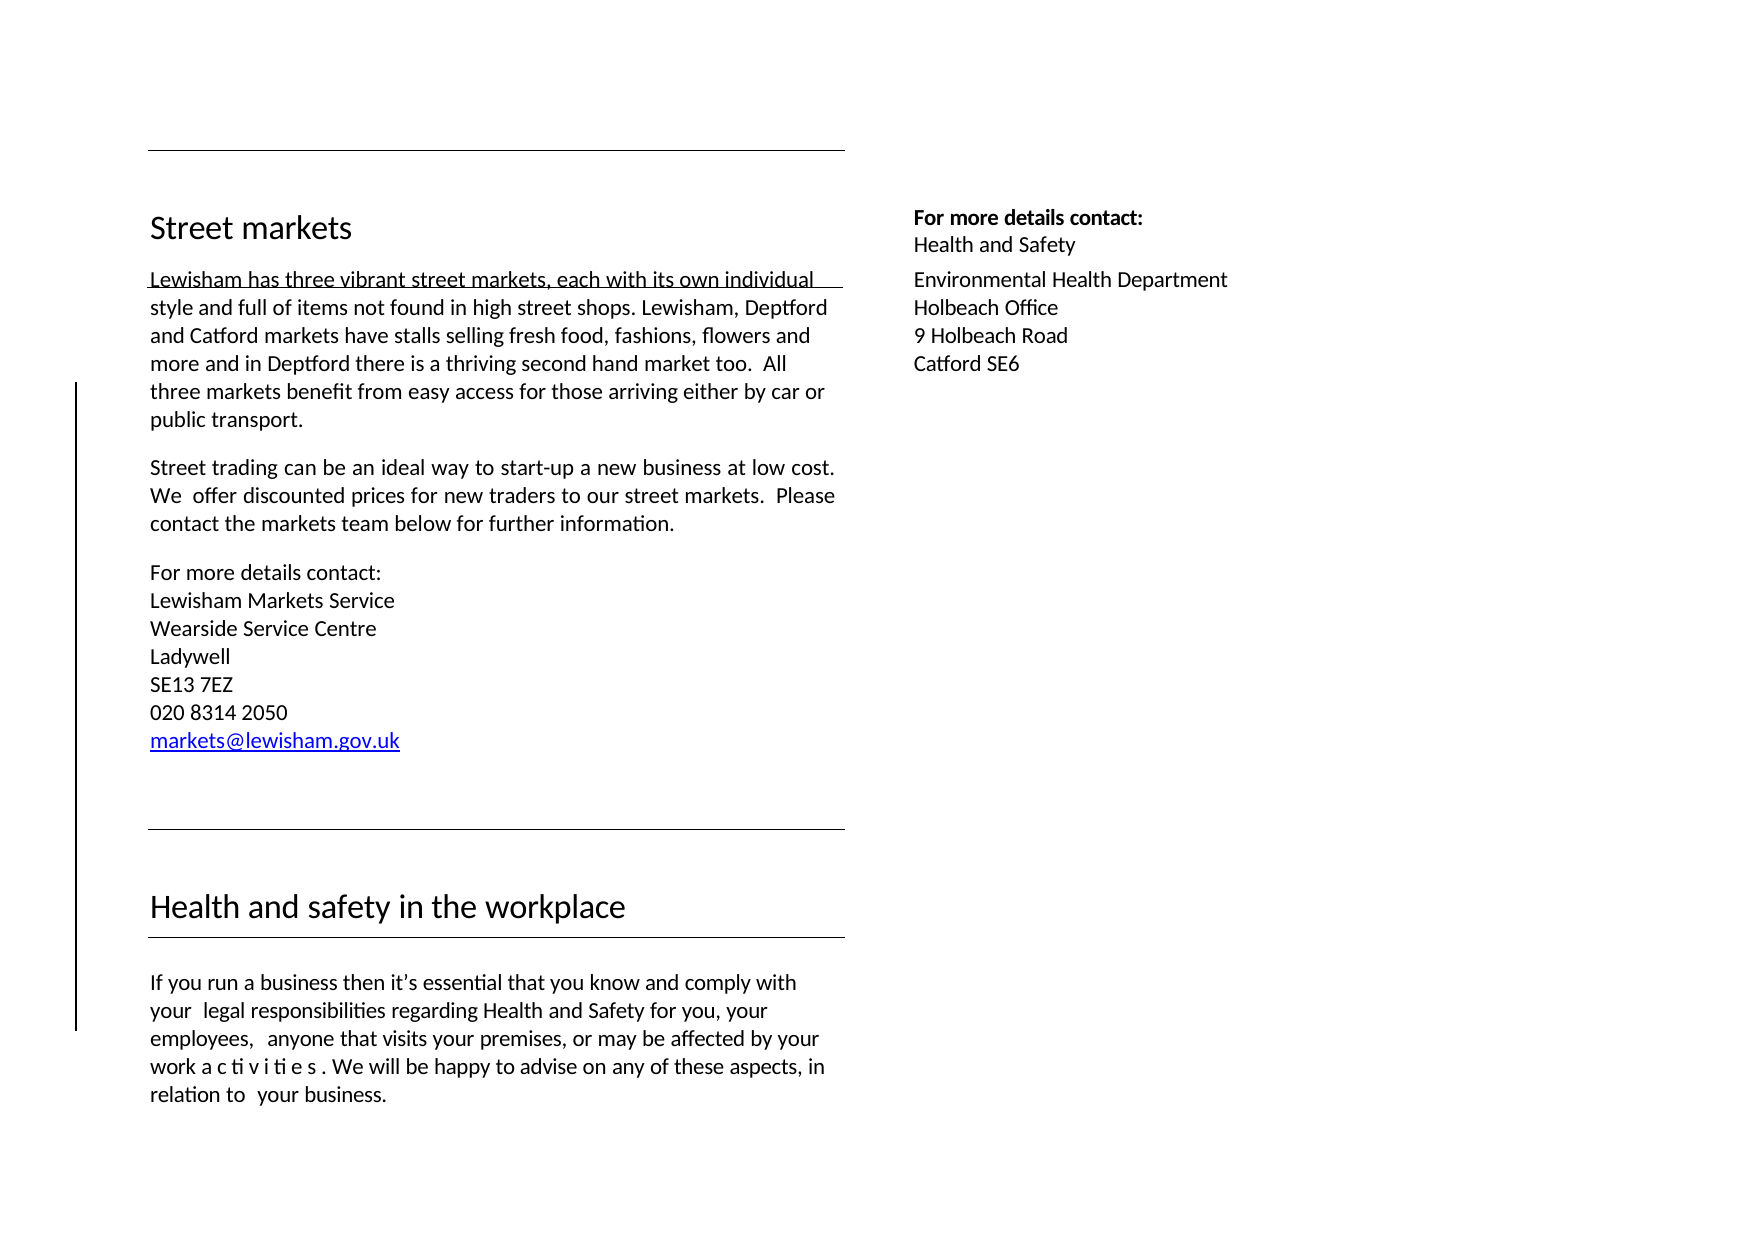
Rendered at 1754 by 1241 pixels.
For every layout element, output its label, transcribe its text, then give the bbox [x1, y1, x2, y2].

text Health and Safety [914, 231, 1502, 258]
text If you run a business then it’s essential that you know and comply with your legal responsibilities regarding Health and Safety for you, your employees, anyone that visits your premises, or may be affected by your work activities. We will be happy to advise on any of these aspects, in relation to your business. [150, 968, 835, 1108]
subtitle For more details contact: [914, 206, 1502, 231]
text For more details contact: Lewisham Markets Service Wearside Service Centre Ladywell [150, 558, 397, 670]
text 9 Holbeach Road Catford SE6 [914, 321, 1133, 377]
text Lewisham has three vibrant street markets, each with its own individual style and full of items not found in high street shops. Lewisham, Deptford and Catford markets have stalls selling fresh food, fashions, flowers and more and in Deptford there is a thriving second hand market too. All three markets benefit from easy access for those arriving either by car or public transport. [150, 288, 834, 433]
text markets@lewisham.gov.uk [150, 726, 836, 754]
text SE13 7EZ [150, 670, 836, 698]
text Street trading can be an ideal way to start-up a new business at low cost. We offer discounted prices for new traders to our street markets. Please contact the markets team below for further information. [150, 453, 836, 537]
subtitle Health and safety in the workplace [150, 885, 1502, 927]
subtitle Street markets [150, 206, 836, 248]
text Environmental Health Department Holbeach Office [914, 265, 1296, 321]
text 020 8314 2050 [150, 698, 836, 726]
